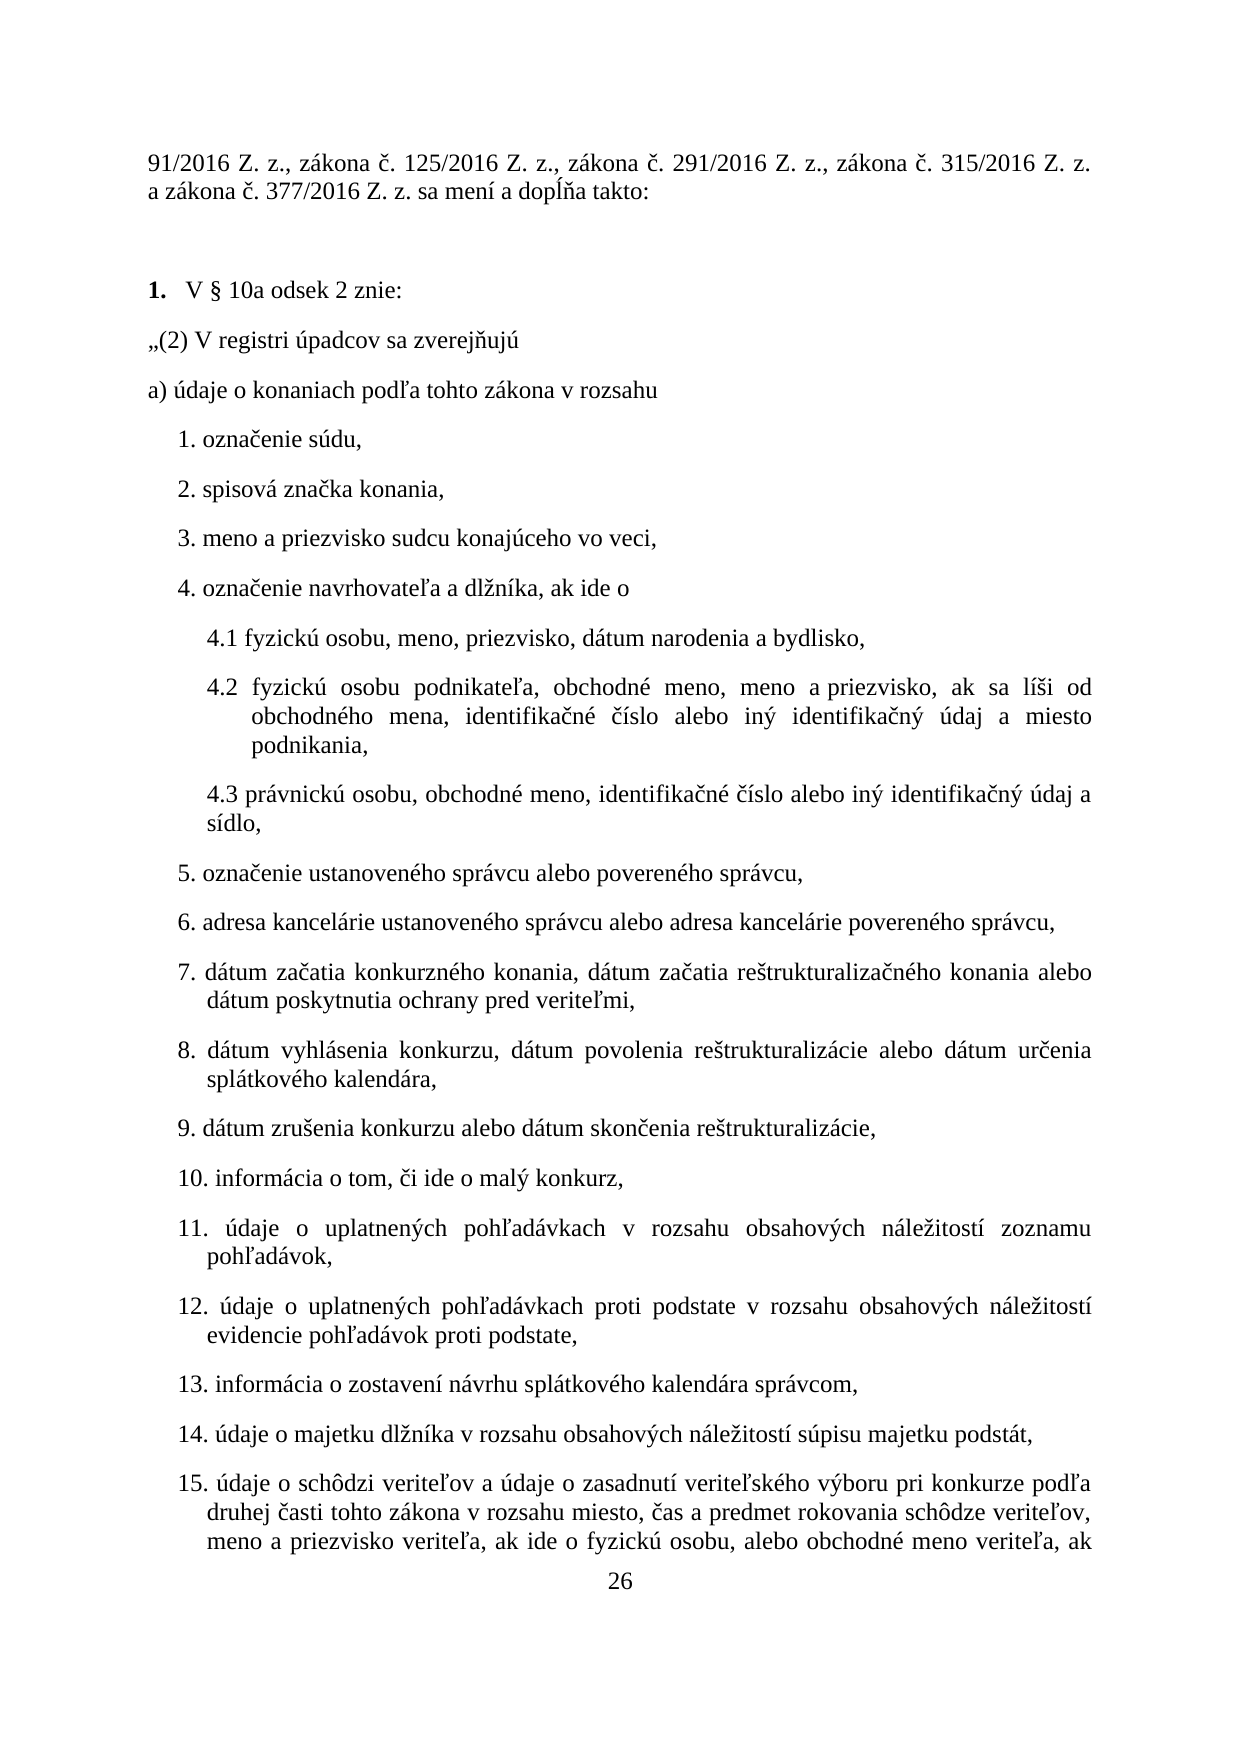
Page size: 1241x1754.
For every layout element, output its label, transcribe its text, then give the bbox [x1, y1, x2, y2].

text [148, 148, 1093, 205]
text 8. dátum vyhlásenia konkurzu, dátum povolenia reštrukturalizácie alebo dátum určenia splátkového kalendára, [177, 1035, 1093, 1093]
text 4.2 fyzickú osobu podnikateľa, obchodné meno, meno a priezvisko, ak sa líši od obchodného mena, identifikačné číslo alebo iný identifikačný údaj a miesto podnikania, [207, 672, 1093, 758]
text 1. označenie súdu, [177, 424, 1093, 453]
list V § 10a odsek 2 znie: [148, 276, 1093, 304]
text 9. dátum zrušenia konkurzu alebo dátum skončenia reštrukturalizácie, [177, 1113, 1093, 1142]
text 5. označenie ustanoveného správcu alebo povereného správcu, [177, 858, 1093, 886]
text a) údaje o konaniach podľa tohto zákona v rozsahu [148, 375, 1093, 403]
text 4.1 fyzickú osobu, meno, priezvisko, dátum narodenia a bydlisko, [207, 623, 1093, 651]
text 14. údaje o majetku dlžníka v rozsahu obsahových náležitostí súpisu majetku podstát, [177, 1419, 1093, 1448]
text 13. informácia o zostavení návrhu splátkového kalendára správcom, [177, 1369, 1093, 1398]
text 4. označenie navrhovateľa a dlžníka, ak ide o [177, 573, 1093, 602]
text 2. spisová značka konania, [177, 474, 1093, 503]
text 11. údaje o uplatnených pohľadávkach v rozsahu obsahových náležitostí zoznamu pohľadávok, [177, 1213, 1093, 1270]
text „(2) V registri úpadcov sa zverejňujú [148, 325, 1093, 354]
text 6. adresa kancelárie ustanoveného správcu alebo adresa kancelárie povereného správcu, [177, 907, 1093, 936]
text 7. dátum začatia konkurzného konania, dátum začatia reštrukturalizačného konania alebo dátum poskytnutia ochrany pred veriteľmi, [177, 957, 1093, 1014]
text 10. informácia o tom, či ide o malý konkurz, [177, 1163, 1093, 1192]
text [177, 1468, 1093, 1555]
text 4.3 právnickú osobu, obchodné meno, identifikačné číslo alebo iný identifikačný údaj a sídlo, [207, 779, 1093, 837]
text 3. meno a priezvisko sudcu konajúceho vo veci, [177, 523, 1093, 552]
text 12. údaje o uplatnených pohľadávkach proti podstate v rozsahu obsahových náležitostí evidencie pohľadávok proti podstate, [177, 1291, 1093, 1348]
